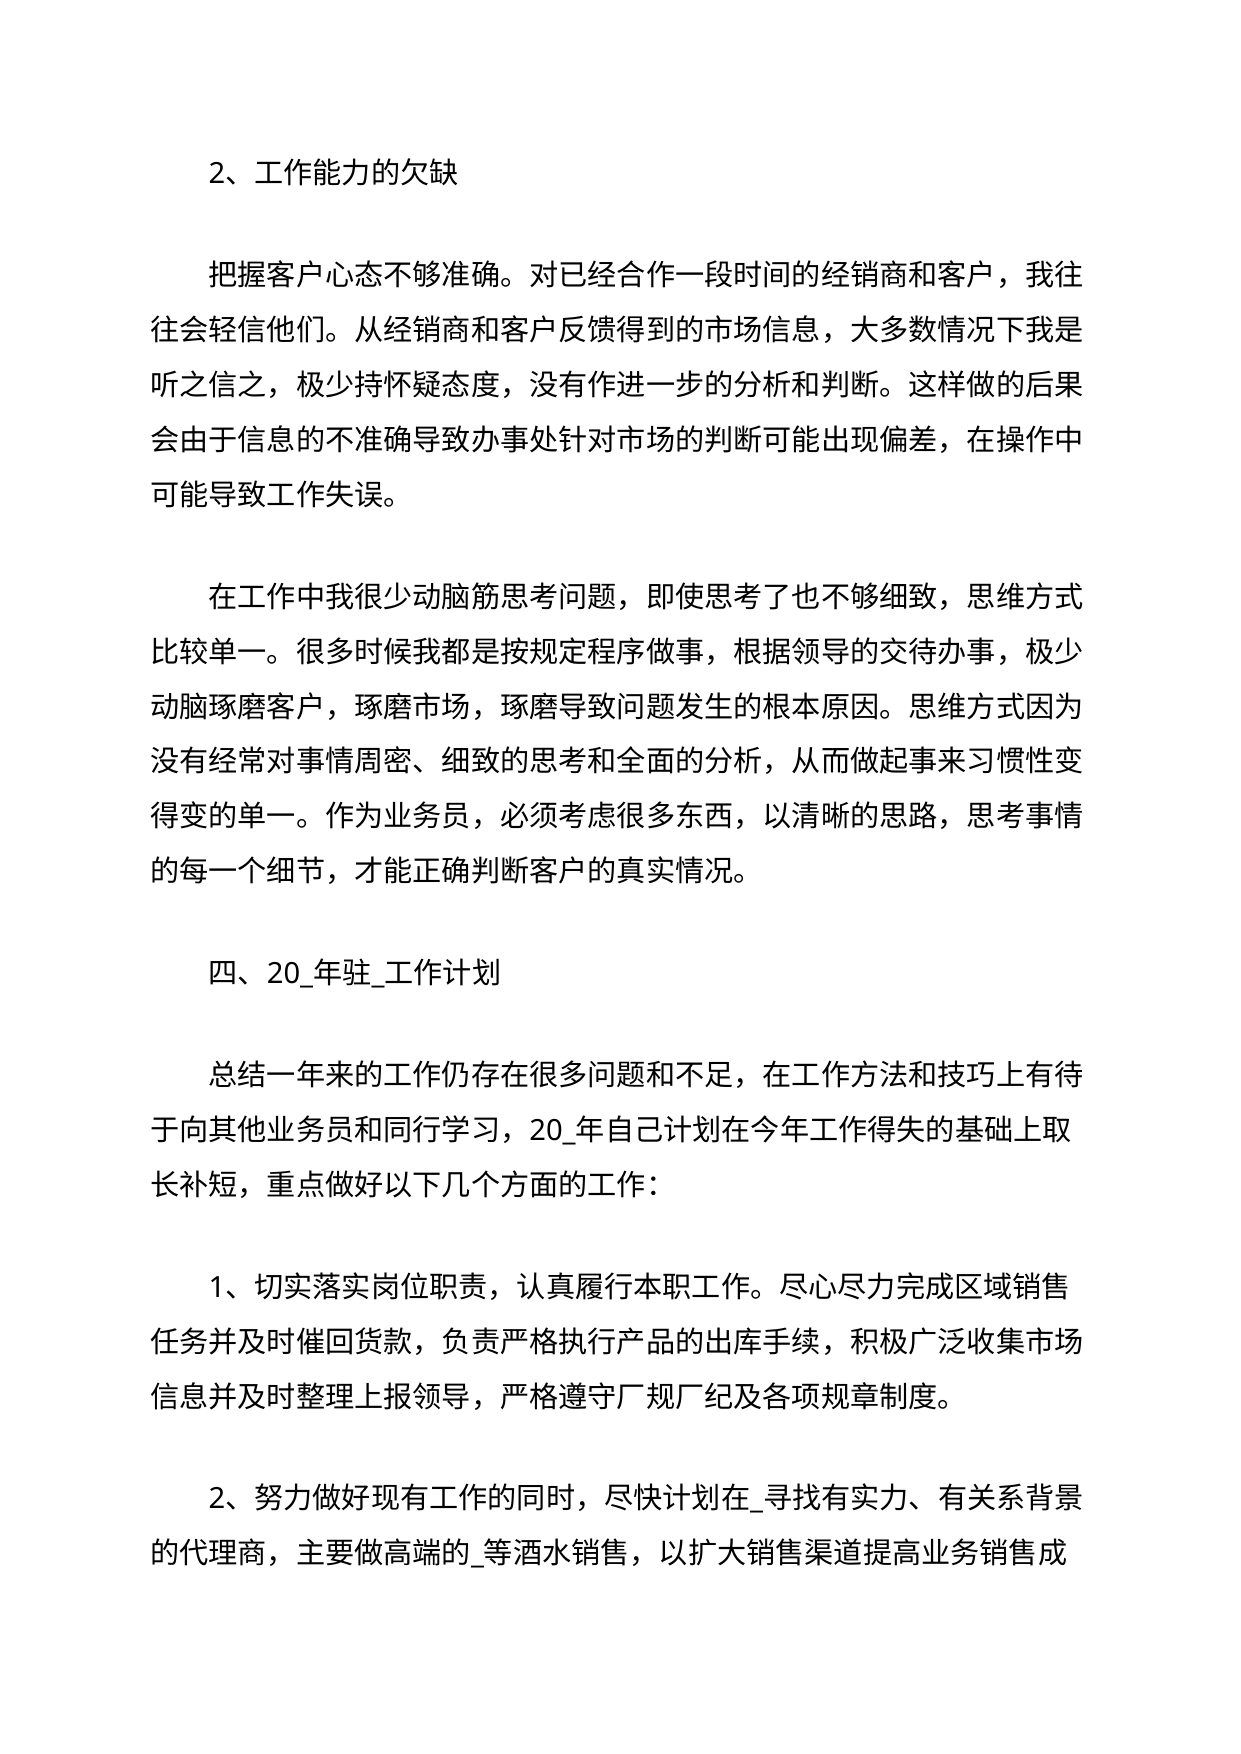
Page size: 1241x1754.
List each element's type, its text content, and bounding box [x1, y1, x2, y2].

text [150, 1475, 1090, 1572]
text 2、工作能力的欠缺 [150, 150, 1090, 192]
text 在工作中我很少动脑筋思考问题，即使思考了也不够细致，思维方式比较单一。很多时候我都是按规定程序做事，根据领导的交待办事，极少动脑琢磨客户，琢磨市场，琢磨导致问题发生的根本原因。思维方式因为没有经常对事情周密、细致的思考和全面的分析，从而做起事来习惯性变得变的单一。作为业务员，必须考虑很多东西，以清晰的思路，思考事情的每一个细节，才能正确判断客户的真实情况。 [150, 573, 1090, 890]
text 四、20_年驻_工作计划 [150, 949, 1090, 992]
text 总结一年来的工作仍存在很多问题和不足，在工作方法和技巧上有待于向其他业务员和同行学习，20_年自己计划在今年工作得失的基础上取长补短，重点做好以下几个方面的工作： [150, 1052, 1090, 1204]
text 1、切实落实岗位职责，认真履行本职工作。尽心尽力完成区域销售任务并及时催回货款，负责严格执行产品的出库手续，积极广泛收集市场信息并及时整理上报领导，严格遵守厂规厂纪及各项规章制度。 [150, 1263, 1090, 1415]
text 把握客户心态不够准确。对已经合作一段时间的经销商和客户，我往往会轻信他们。从经销商和客户反馈得到的市场信息，大多数情况下我是听之信之，极少持怀疑态度，没有作进一步的分析和判断。这样做的后果会由于信息的不准确导致办事处针对市场的判断可能出现偏差，在操作中可能导致工作失误。 [150, 252, 1090, 514]
